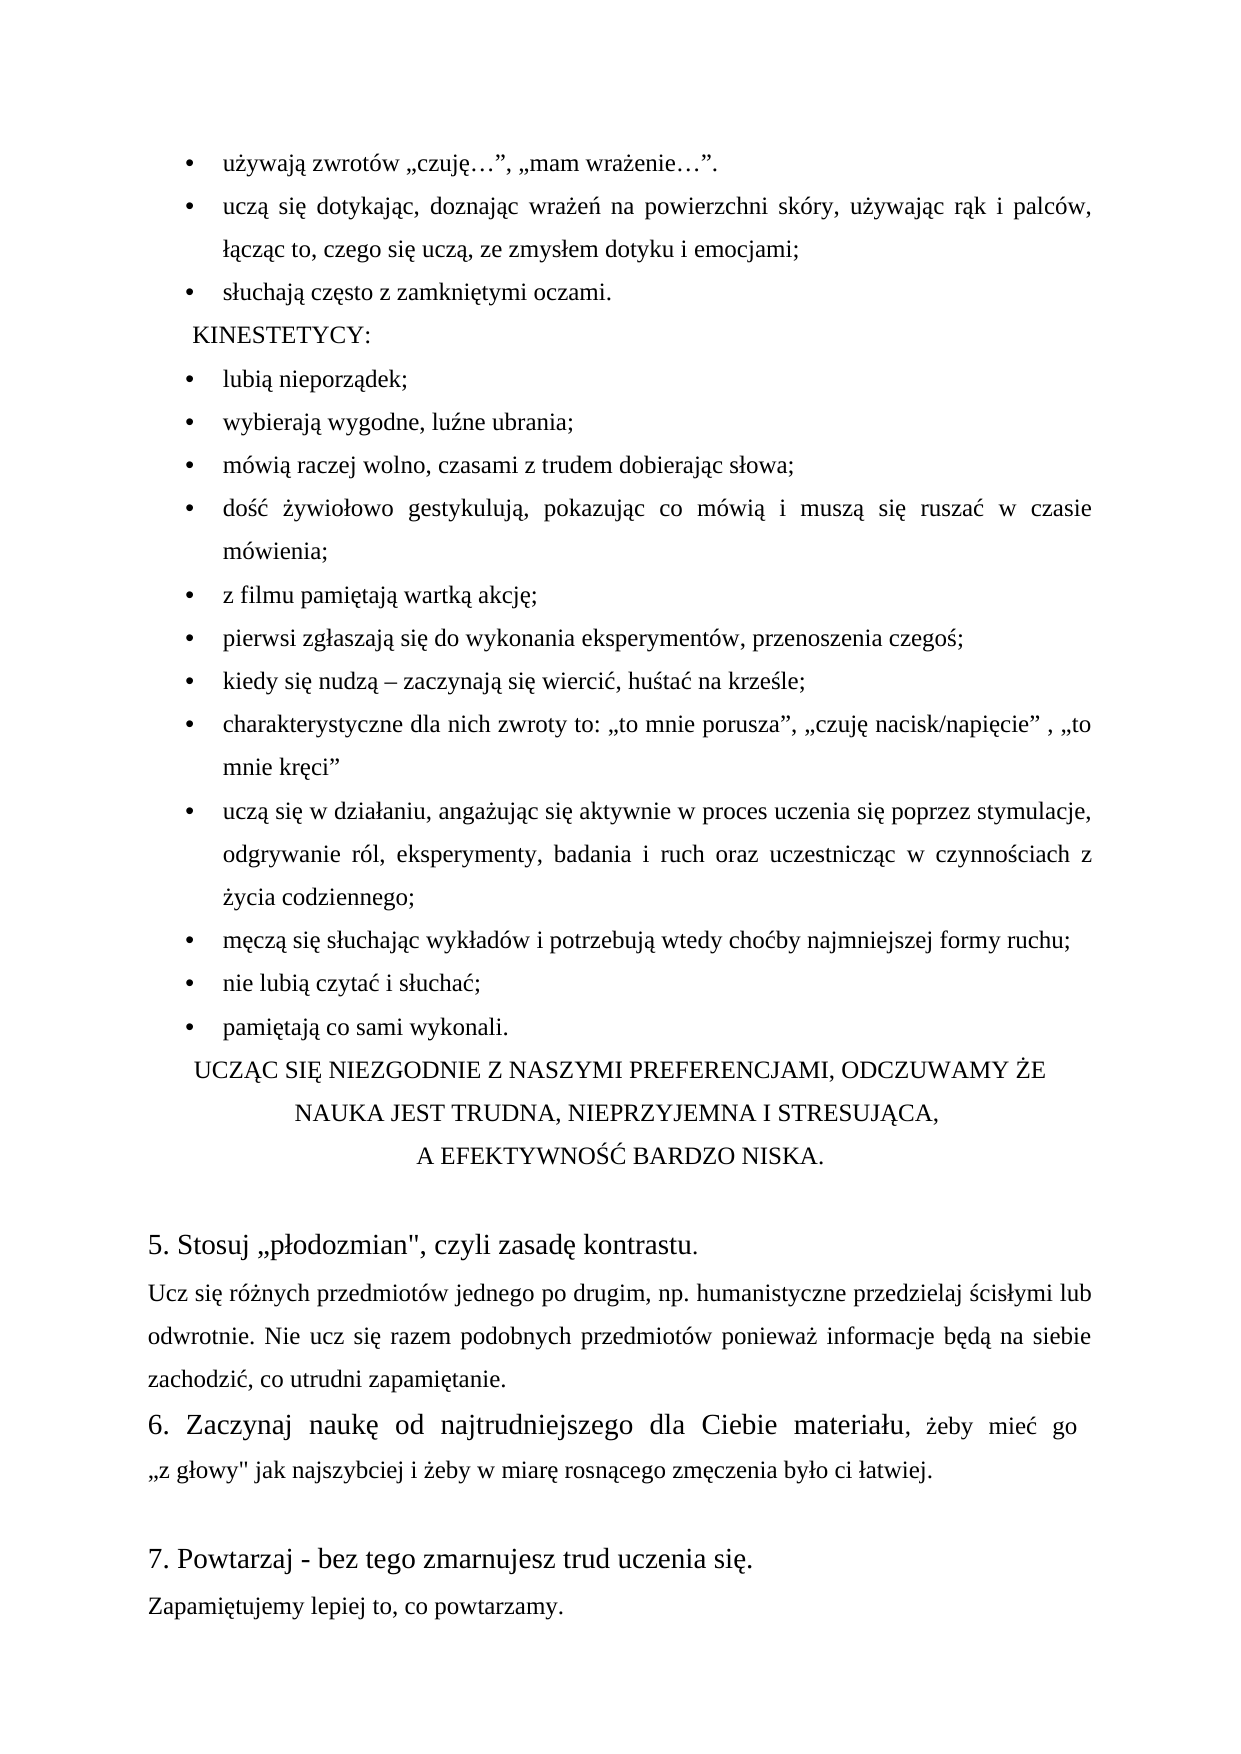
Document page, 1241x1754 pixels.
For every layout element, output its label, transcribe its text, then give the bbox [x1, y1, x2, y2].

list uczą się dotykając, doznając wrażeń na powierzchni skóry, używając rąk i palców, łącząc to, czego się uczą, ze zmysłem dotyku i emocjami; [185, 191, 1093, 263]
list słuchają często z zamkniętymi oczami. [185, 277, 1093, 306]
list męczą się słuchając wykładów i potrzebują wtedy choćby najmniejszej formy ruchu; [185, 925, 1093, 954]
list Ucz się różnych przedmiotów jednego po drugim, np. humanistyczne przedzielaj ścisłymi lub odwrotnie. Nie ucz się razem podobnych przedmiotów ponieważ informacje będą na siebie zachodzić, co utrudni zapamiętanie. [148, 1278, 1093, 1393]
list mówią raczej wolno, czasami z trudem dobierając słowa; [185, 450, 1093, 479]
list pierwsi zgłaszają się do wykonania eksperymentów, przenoszenia czegoś; [185, 623, 1093, 652]
list z filmu pamiętają wartką akcję; [185, 579, 1093, 608]
list charakterystyczne dla nich zwroty to: „to mnie porusza”, „czuję nacisk/napięcie” , „to mnie kręci” [185, 709, 1093, 781]
list UCZĄC SIĘ NIEZGODNIE Z NASZYMI PREFERENCJAMI, ODCZUWAMY ŻE NAUKA JEST TRUDNA, NIEPRZYJEMNA I STRESUJĄCA, A EFEKTYWNOŚĆ BARDZO NISKA. [148, 1055, 1093, 1170]
list wybierają wygodne, luźne ubrania; [185, 407, 1093, 436]
list 6. Zaczynaj naukę od najtrudniejszego dla Ciebie materiału, żeby mieć go „z głowy" jak najszybciej i żeby w miarę rosnącego zmęczenia było ci łatwiej. [148, 1407, 1093, 1484]
list kiedy się nudzą – zaczynają się wiercić, huśtać na krześle; [185, 666, 1093, 695]
list lubią nieporządek; [185, 363, 1093, 392]
list 5. Stosuj „płodozmian", czyli zasadę kontrastu. [148, 1227, 1093, 1261]
list używają zwrotów „czuję…”, „mam wrażenie…”. [185, 148, 1093, 176]
list pamiętają co sami wykonali. [185, 1012, 1093, 1040]
list Zapamiętujemy lepiej to, co powtarzamy. [148, 1591, 1093, 1620]
list uczą się w działaniu, angażując się aktywnie w proces uczenia się poprzez stymulacje, odgrywanie ról, eksperymenty, badania i ruch oraz uczestnicząc w czynnościach z życia codziennego; [185, 796, 1093, 911]
list 7. Powtarzaj - bez tego zmarnujesz trud uczenia się. [148, 1541, 1093, 1575]
list KINESTETYCY: [192, 320, 1093, 349]
list nie lubią czytać i słuchać; [185, 968, 1093, 997]
list dość żywiołowo gestykulują, pokazując co mówią i muszą się ruszać w czasie mówienia; [185, 493, 1093, 565]
